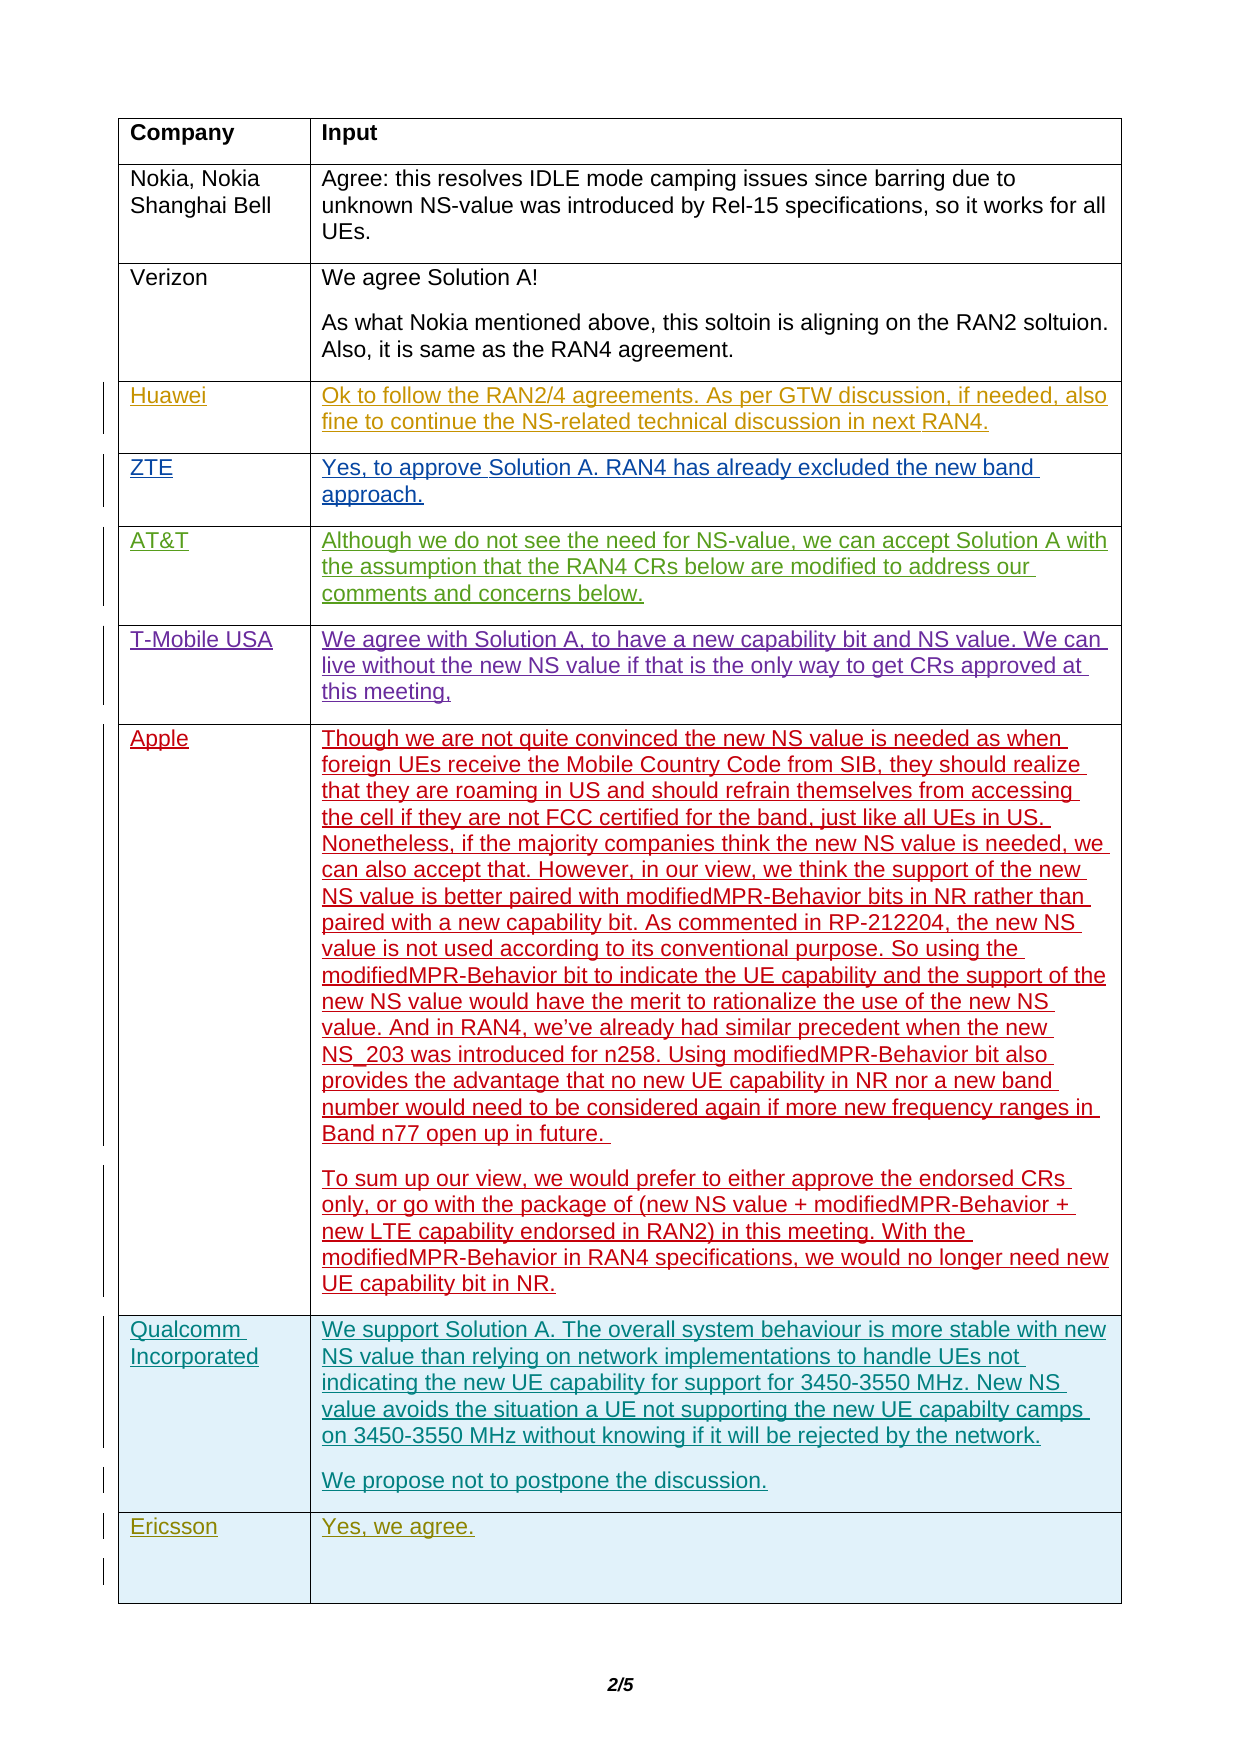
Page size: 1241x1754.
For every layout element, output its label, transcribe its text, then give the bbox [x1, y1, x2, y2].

table_cell [311, 382, 1121, 453]
table_cell [119, 527, 310, 624]
table_cell [311, 725, 1121, 1315]
table_header Input [311, 119, 1121, 164]
table_cell [311, 454, 1121, 526]
table_cell [311, 626, 1121, 723]
table_cell [119, 725, 310, 1315]
table_cell Verizon [119, 264, 310, 381]
table_cell We agree Solution A! As what Nokia mentioned above, this soltoin is aligning on the RAN2 soltuion. Also, it is same as the RAN4 agreement. [311, 264, 1121, 381]
table_cell Nokia, Nokia Shanghai Bell [119, 165, 310, 263]
table_cell [119, 626, 310, 723]
table_header Company [119, 119, 310, 164]
table_cell [311, 527, 1121, 624]
table_cell Agree: this resolves IDLE mode camping issues since barring due to unknown NS-value was introduced by Rel-15 specifications, so it works for all UEs. [311, 165, 1121, 263]
table_cell [119, 454, 310, 526]
table_cell [119, 382, 310, 453]
